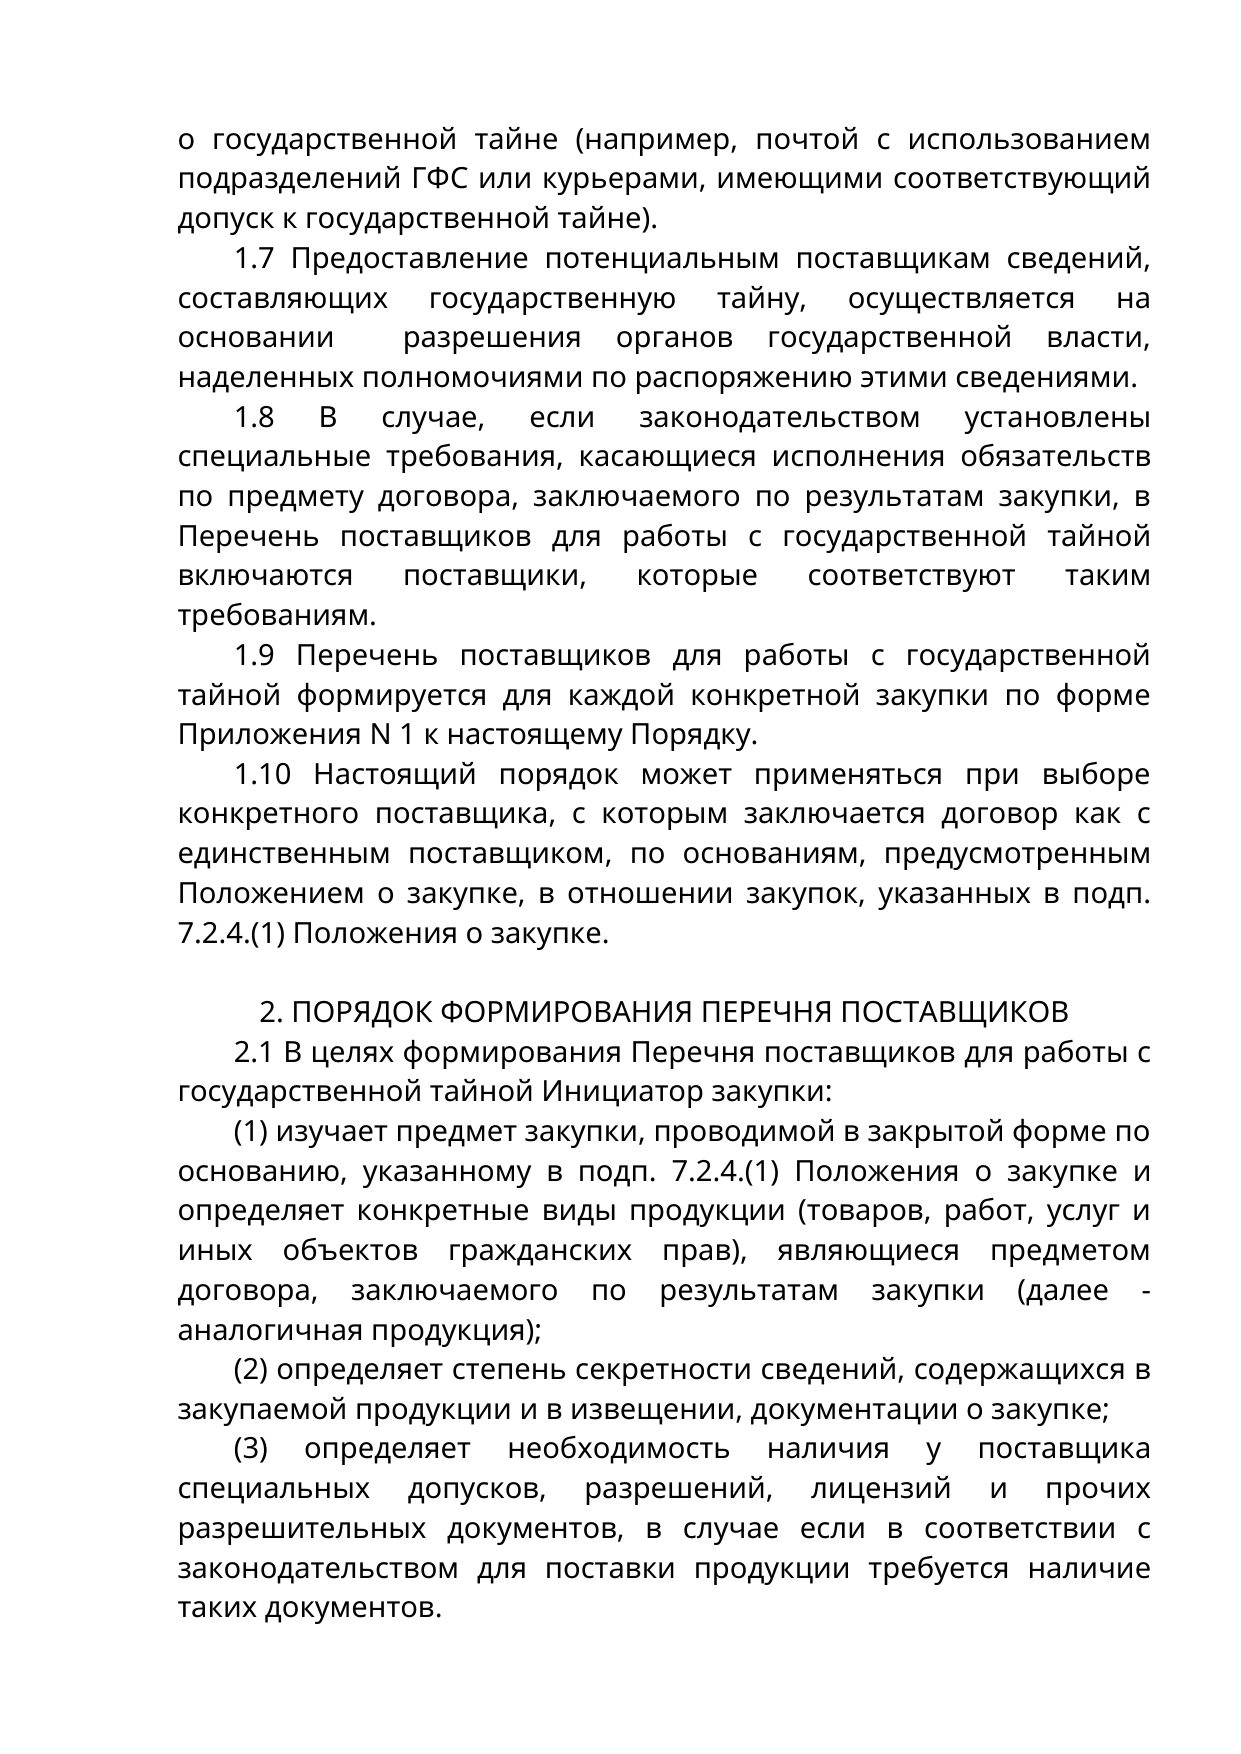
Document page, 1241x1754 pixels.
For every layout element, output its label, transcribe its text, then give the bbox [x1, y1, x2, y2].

text 1.8 В случае, если законодательством установлены специальные требования, касающиеся исполнения обязательств по предмету договора, заключаемого по результатам закупки, в Перечень поставщиков для работы с государственной тайной включаются поставщики, которые соответствуют таким требованиям. [177, 396, 1152, 634]
text 1.7 Предоставление потенциальным поставщикам сведений, составляющих государственную тайну, осуществляется на основании разрешения органов государственной власти, наделенных полномочиями по распоряжению этими сведениями. [177, 237, 1152, 396]
text 1.10 Настоящий порядок может применяться при выборе конкретного поставщика, с которым заключается договор как с единственным поставщиком, по основаниям, предусмотренным Положением о закупке, в отношении закупок, указанных в подп. 7.2.4.(1) Положения о закупке. [177, 753, 1152, 952]
text 2.1 В целях формирования Перечня поставщиков для работы с государственной тайной Инициатор закупки: [177, 1031, 1152, 1110]
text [177, 118, 1152, 237]
text (3) определяет необходимость наличия у поставщика специальных допусков, разрешений, лицензий и прочих разрешительных документов, в случае если в соответствии с законодательством для поставки продукции требуется наличие таких документов. [177, 1428, 1152, 1626]
text (2) определяет степень секретности сведений, содержащихся в закупаемой продукции и в извещении, документации о закупке; [177, 1348, 1152, 1428]
text 1.9 Перечень поставщиков для работы с государственной тайной формируется для каждой конкретной закупки по форме Приложения N 1 к настоящему Порядку. [177, 634, 1152, 753]
text 2. ПОРЯДОК ФОРМИРОВАНИЯ ПЕРЕЧНЯ ПОСТАВЩИКОВ [177, 991, 1152, 1031]
text (1) изучает предмет закупки, проводимой в закрытой форме по основанию, указанному в подп. 7.2.4.(1) Положения о закупке и определяет конкретные виды продукции (товаров, работ, услуг и иных объектов гражданских прав), являющиеся предметом договора, заключаемого по результатам закупки (далее - аналогичная продукция); [177, 1110, 1152, 1348]
